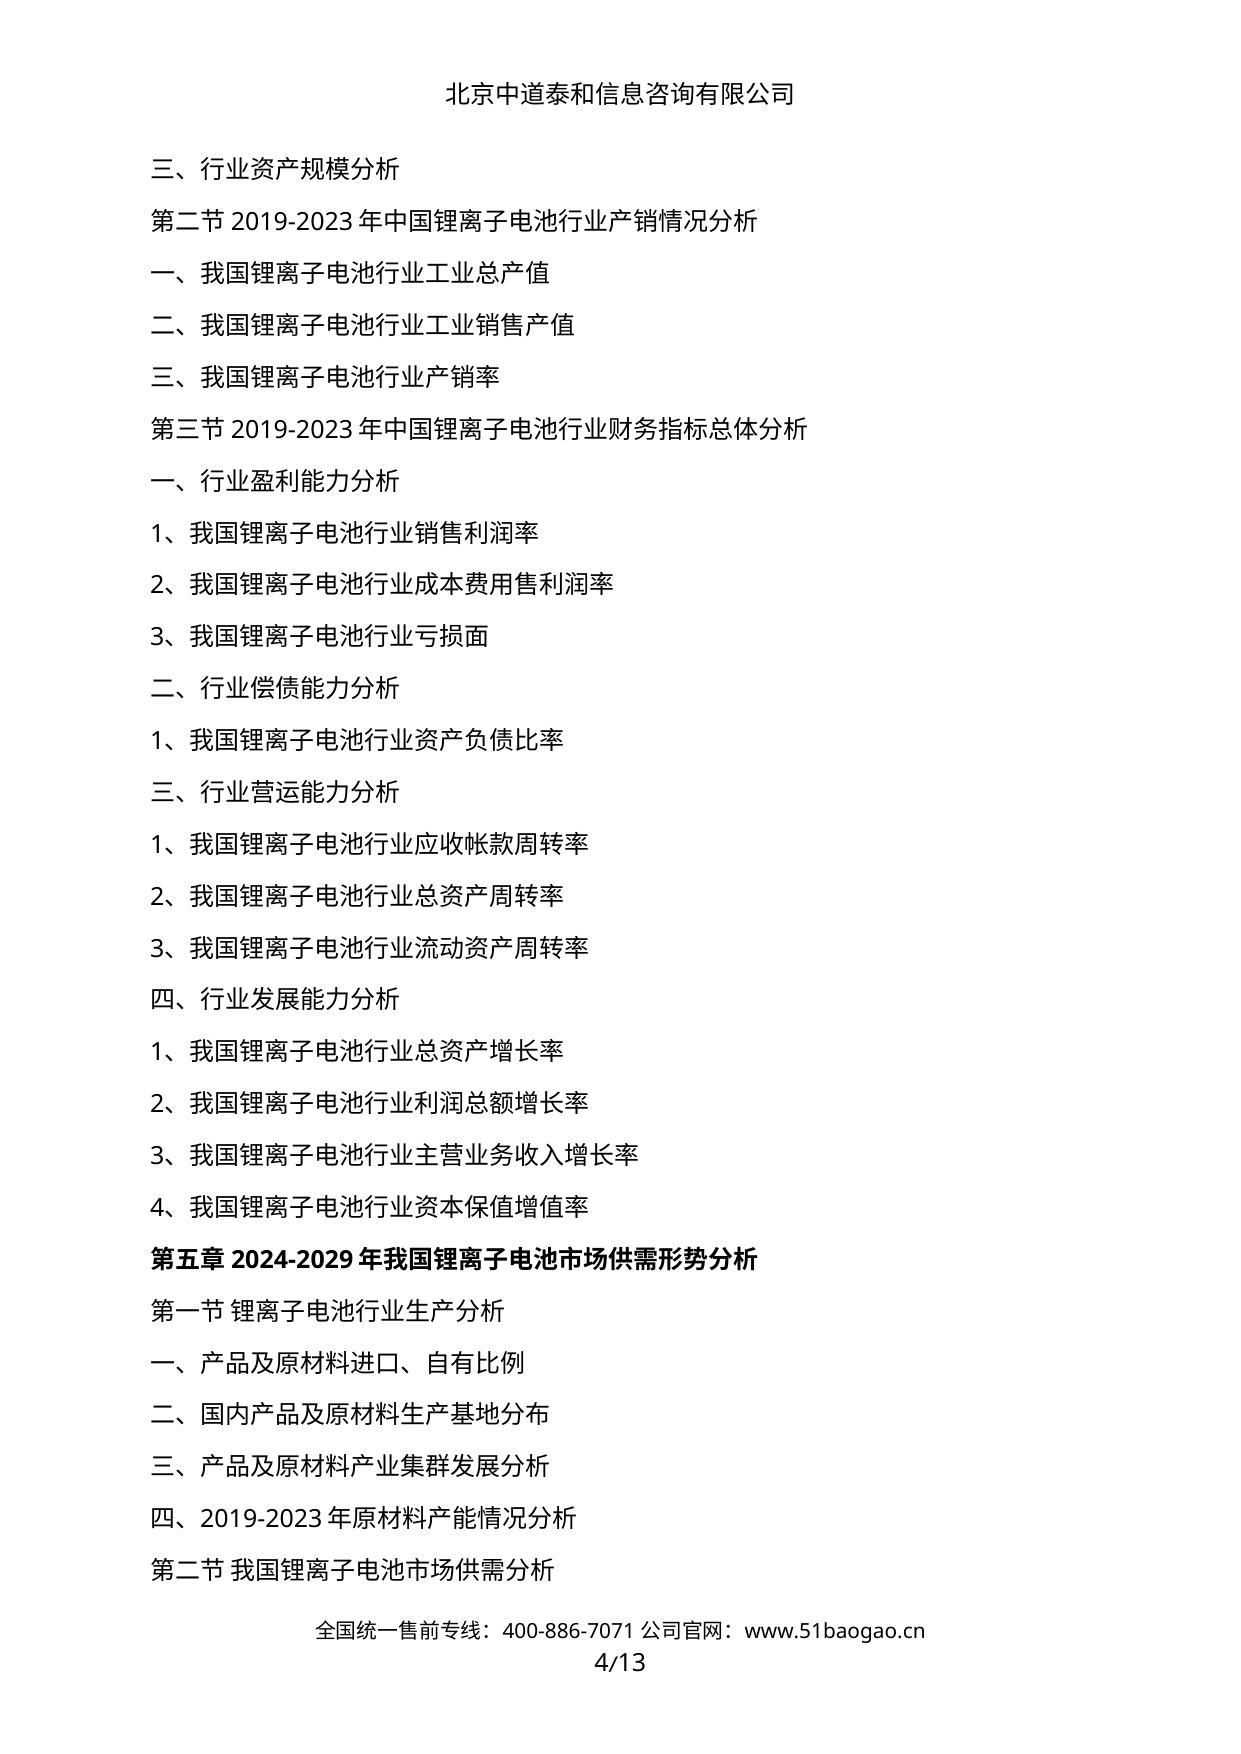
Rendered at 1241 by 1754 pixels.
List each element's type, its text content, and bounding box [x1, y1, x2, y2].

text 1、我国锂离子电池行业资产负债比率 [150, 721, 1090, 757]
text 2、我国锂离子电池行业总资产周转率 [150, 876, 1090, 912]
text 三、行业营运能力分析 [150, 772, 1090, 809]
text 1、我国锂离子电池行业销售利润率 [150, 513, 1090, 549]
text 一、我国锂离子电池行业工业总产值 [150, 254, 1090, 290]
text 三、行业资产规模分析 [150, 150, 1090, 186]
text 二、国内产品及原材料生产基地分布 [150, 1395, 1090, 1431]
text 1、我国锂离子电池行业总资产增长率 [150, 1032, 1090, 1068]
text 二、行业偿债能力分析 [150, 669, 1090, 705]
text 二、我国锂离子电池行业工业销售产值 [150, 306, 1090, 342]
text 3、我国锂离子电池行业主营业务收入增长率 [150, 1136, 1090, 1172]
text 2、我国锂离子电池行业成本费用售利润率 [150, 565, 1090, 601]
text 一、行业盈利能力分析 [150, 461, 1090, 497]
text 2、我国锂离子电池行业利润总额增长率 [150, 1084, 1090, 1120]
text 三、我国锂离子电池行业产销率 [150, 357, 1090, 394]
text 第二节 我国锂离子电池市场供需分析 [150, 1551, 1090, 1587]
text 第二节 2019-2023年中国锂离子电池行业产销情况分析 [150, 202, 1090, 238]
text 三、产品及原材料产业集群发展分析 [150, 1447, 1090, 1483]
text 四、行业发展能力分析 [150, 980, 1090, 1016]
text 第五章 2024-2029年我国锂离子电池市场供需形势分析 [150, 1239, 1090, 1276]
text 3、我国锂离子电池行业亏损面 [150, 617, 1090, 653]
text 第一节 锂离子电池行业生产分析 [150, 1291, 1090, 1327]
text 第三节 2019-2023年中国锂离子电池行业财务指标总体分析 [150, 409, 1090, 446]
text 四、2019-2023年原材料产能情况分析 [150, 1499, 1090, 1535]
text 一、产品及原材料进口、自有比例 [150, 1343, 1090, 1379]
text 4、我国锂离子电池行业资本保值增值率 [150, 1187, 1090, 1224]
text 3、我国锂离子电池行业流动资产周转率 [150, 928, 1090, 964]
text 1、我国锂离子电池行业应收帐款周转率 [150, 824, 1090, 861]
